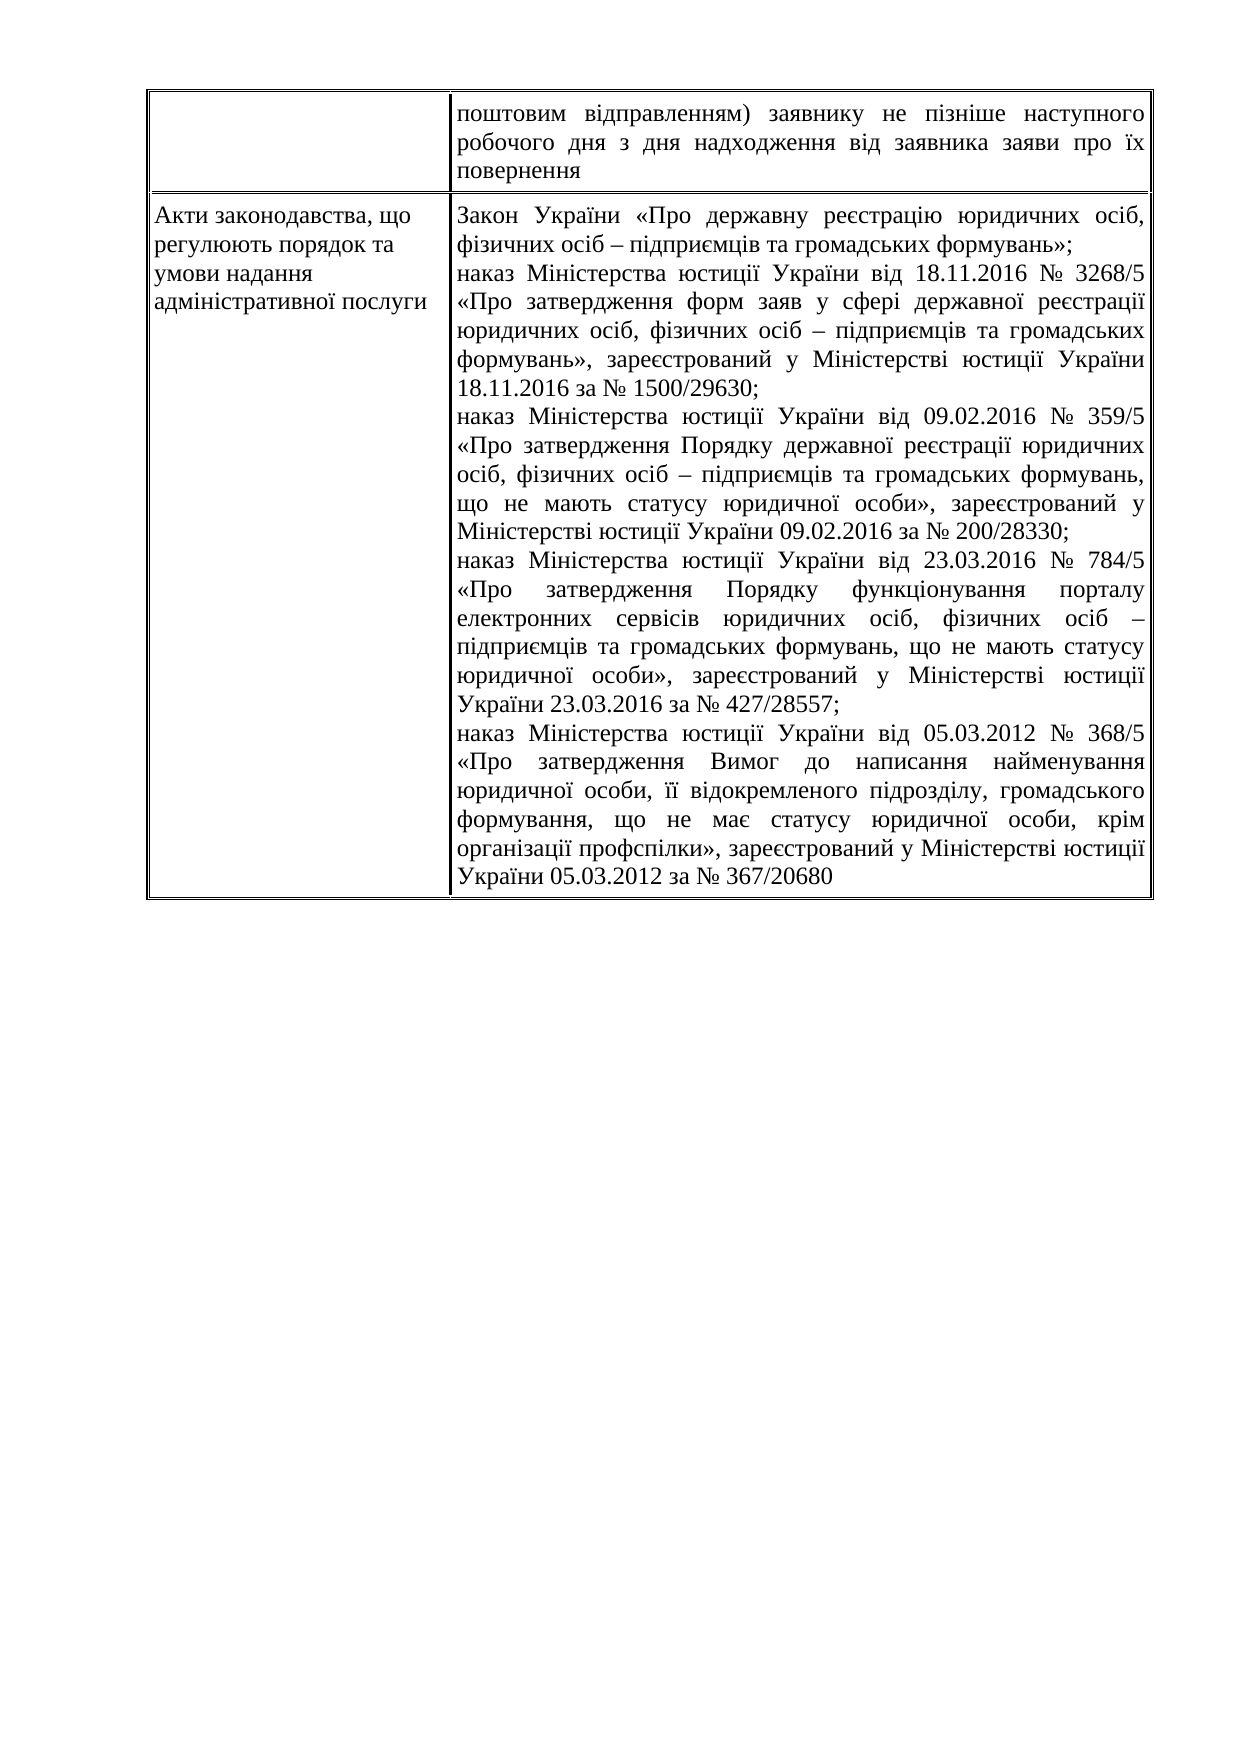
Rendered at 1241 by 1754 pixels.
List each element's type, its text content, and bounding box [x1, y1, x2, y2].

table_cell Акти законодавства, що регулюють порядок та умови надання адміністративної послуги [148, 191, 450, 896]
table_cell Закон України «Про державну реєстрацію юридичних осіб, фізичних осіб – підприємців та громадських формувань»; наказ Міністерства юстиції України від 18.11.2016 № 3268/5 «Про затвердження форм заяв у сфері державної реєстрації юридичних осіб, фізичних осіб – підприємців та громадських формувань», зареєстрований у Міністерстві юстиції України 18.11.2016 за № 1500/29630; наказ Міністерства юстиції України від 09.02.2016 № 359/5 «Про затвердження Порядку державної реєстрації юридичних осіб, фізичних осіб – підприємців та громадських формувань, що не мають статусу юридичної особи», зареєстрований у Міністерстві юстиції України 09.02.2016 за № 200/28330; наказ Міністерства юстиції України від 23.03.2016 № 784/5 «Про затвердження Порядку функціонування порталу електронних сервісів юридичних осіб, фізичних осіб – підприємців та громадських формувань, що не мають статусу юридичної особи», зареєстрований у Міністерстві юстиції України 23.03.2016 за № 427/28557; наказ Міністерства юстиції України від 05.03.2012 № 368/5 «Про затвердження Вимог до написання найменування юридичної особи, її відокремленого підрозділу, громадського формування, що не має статусу юридичної особи, крім організації профспілки», зареєстрований у Міністерстві юстиції України 05.03.2012 за № 367/20680 [450, 191, 1152, 896]
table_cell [450, 92, 1150, 191]
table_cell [150, 92, 450, 191]
